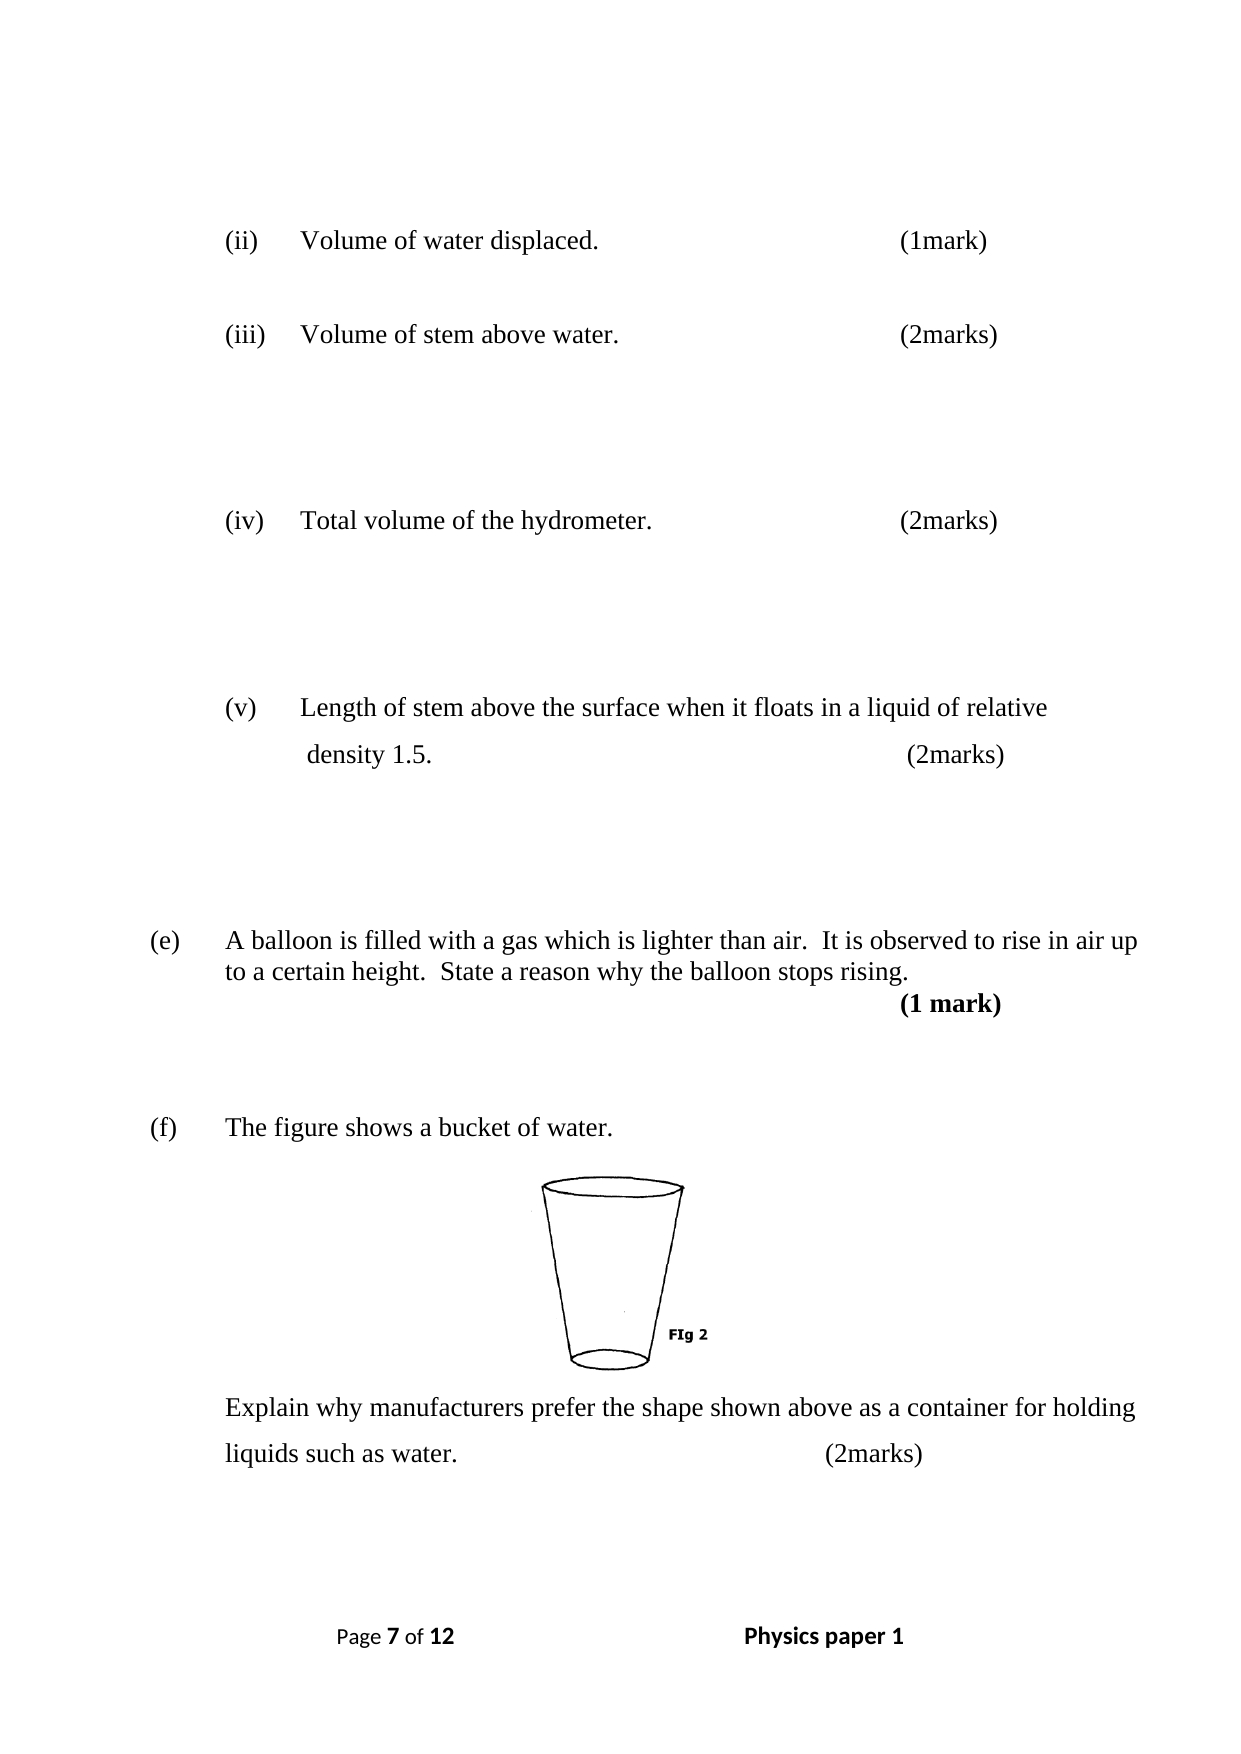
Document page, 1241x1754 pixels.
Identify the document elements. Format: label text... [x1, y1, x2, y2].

text (v) Length of stem above the surface when it floats in a liquid of relative [75, 691, 1165, 722]
picture [507, 1157, 733, 1377]
text (f) The figure shows a bucket of water. [75, 1111, 1165, 1142]
text (iv) Total volume of the hydrometer. (2marks) [75, 504, 1165, 536]
text (iii) Volume of stem above water. (2marks) [75, 318, 1165, 349]
text (ii) Volume of water displaced. (1mark) [75, 224, 1165, 256]
text density 1.5. (2marks) [75, 738, 1165, 769]
text (e) A balloon is filled with a gas which is lighter than air. It is observed to rise in air up to a certain height. State a reason why the balloon stops rising. [150, 924, 1165, 987]
text (1 mark) [75, 987, 1165, 1018]
text Explain why manufacturers prefer the shape shown above as a container for holding liquids such as water. (2marks) [225, 1391, 1165, 1468]
